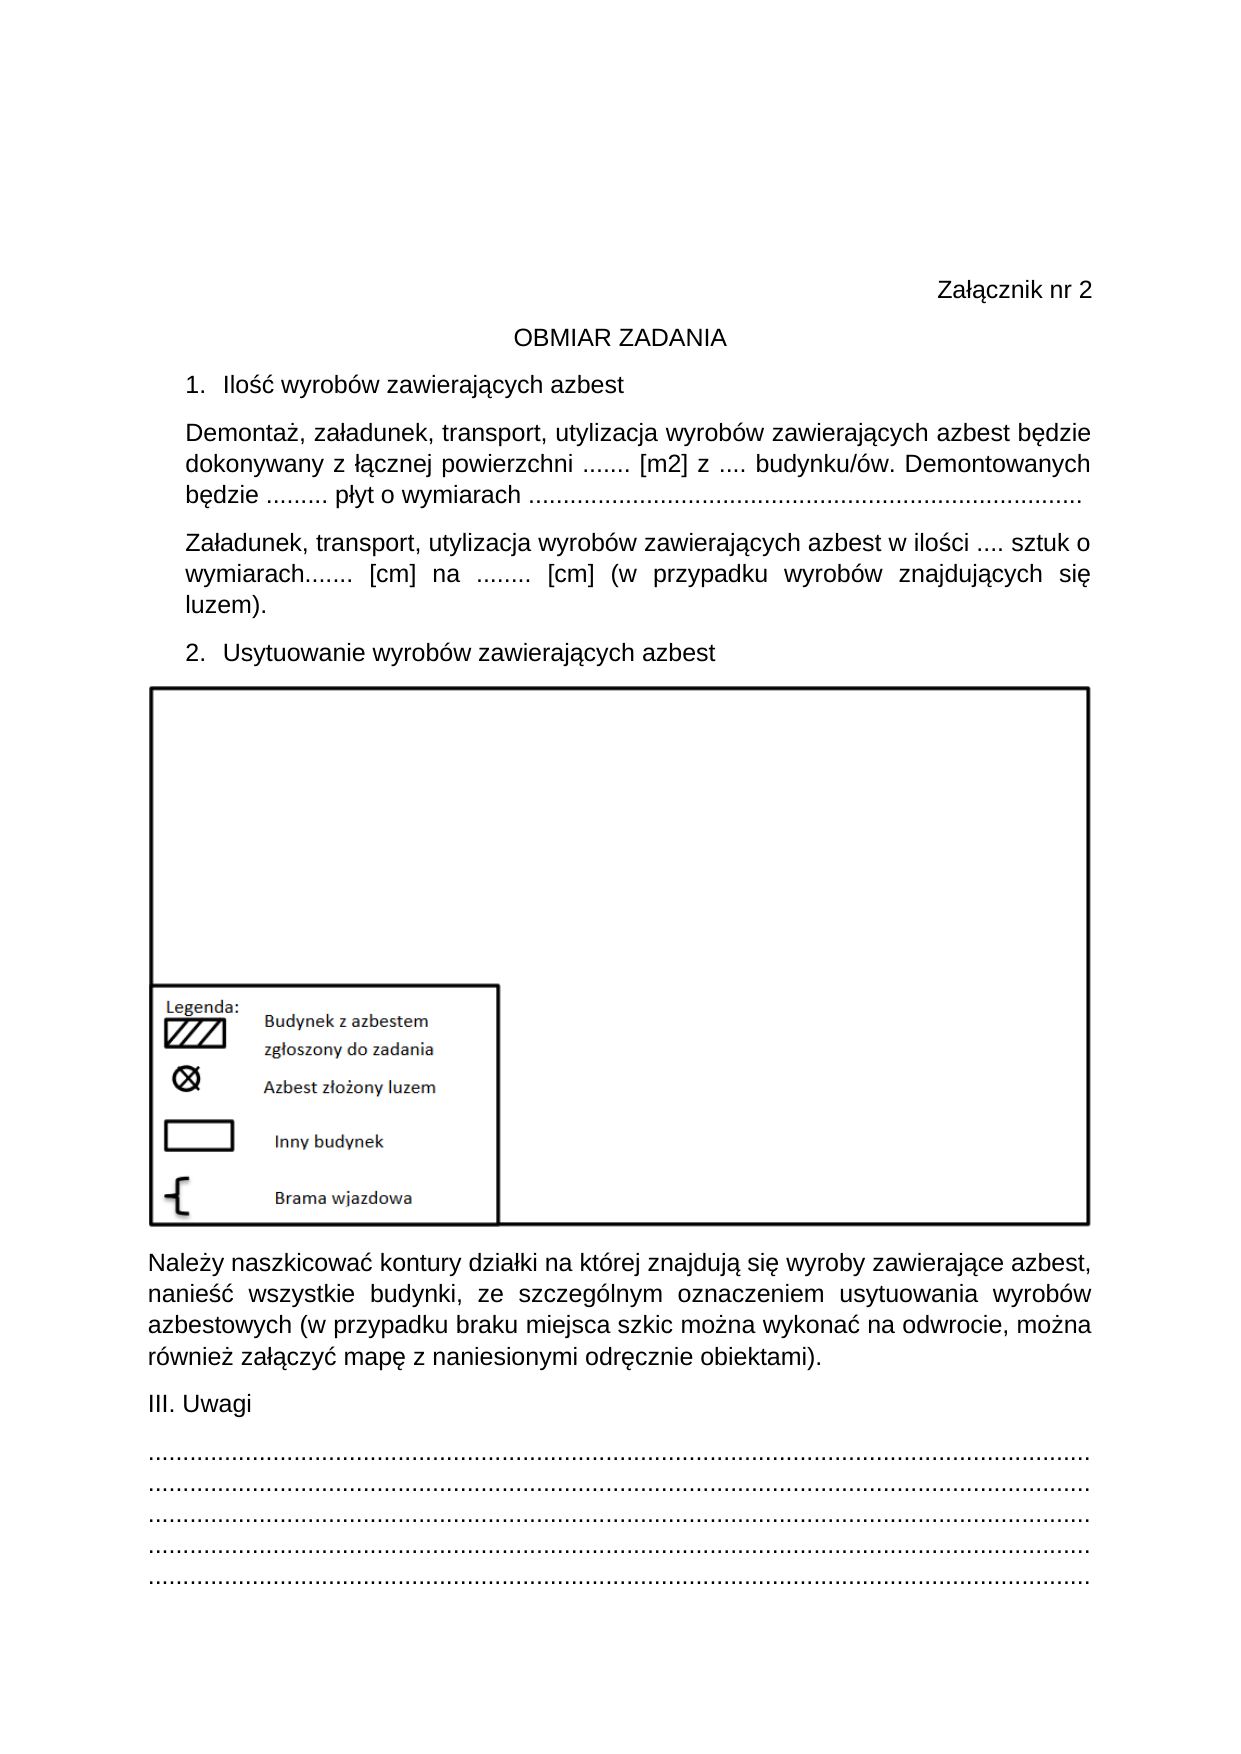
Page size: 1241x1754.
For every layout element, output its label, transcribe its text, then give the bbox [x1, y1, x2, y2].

text Załadunek, transport, utylizacja wyrobów zawierających azbest w ilości .... sztuk o wymiarach....... [cm] na ........ [cm] (w przypadku wyrobów znajdujących się luzem). [185, 528, 1093, 619]
list Ilość wyrobów zawierających azbest [185, 371, 1093, 399]
text Należy naszkicować kontury działki na której znajdują się wyroby zawierające azbest, nanieść wszystkie budynki, ze szczególnym oznaczeniem usytuowania wyrobów azbestowych (w przypadku braku miejsca szkic można wykonać na odwrocie, można również załączyć mapę z naniesionymi odręcznie obiektami). [148, 1248, 1093, 1370]
list Usytuowanie wyrobów zawierających azbest [185, 638, 1093, 667]
text Załącznik nr 2 [148, 275, 1093, 304]
text III. Uwagi [148, 1389, 1093, 1418]
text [148, 1437, 1093, 1590]
picture [147, 685, 1093, 1230]
text OBMIAR ZADANIA [148, 323, 1093, 352]
text Demontaż, załadunek, transport, utylizacja wyrobów zawierających azbest będzie dokonywany z łącznej powierzchni ....... [m2] z .... budynku/ów. Demontowanych będzie ......... płyt o wymiarach ................................................................................ [185, 418, 1093, 509]
